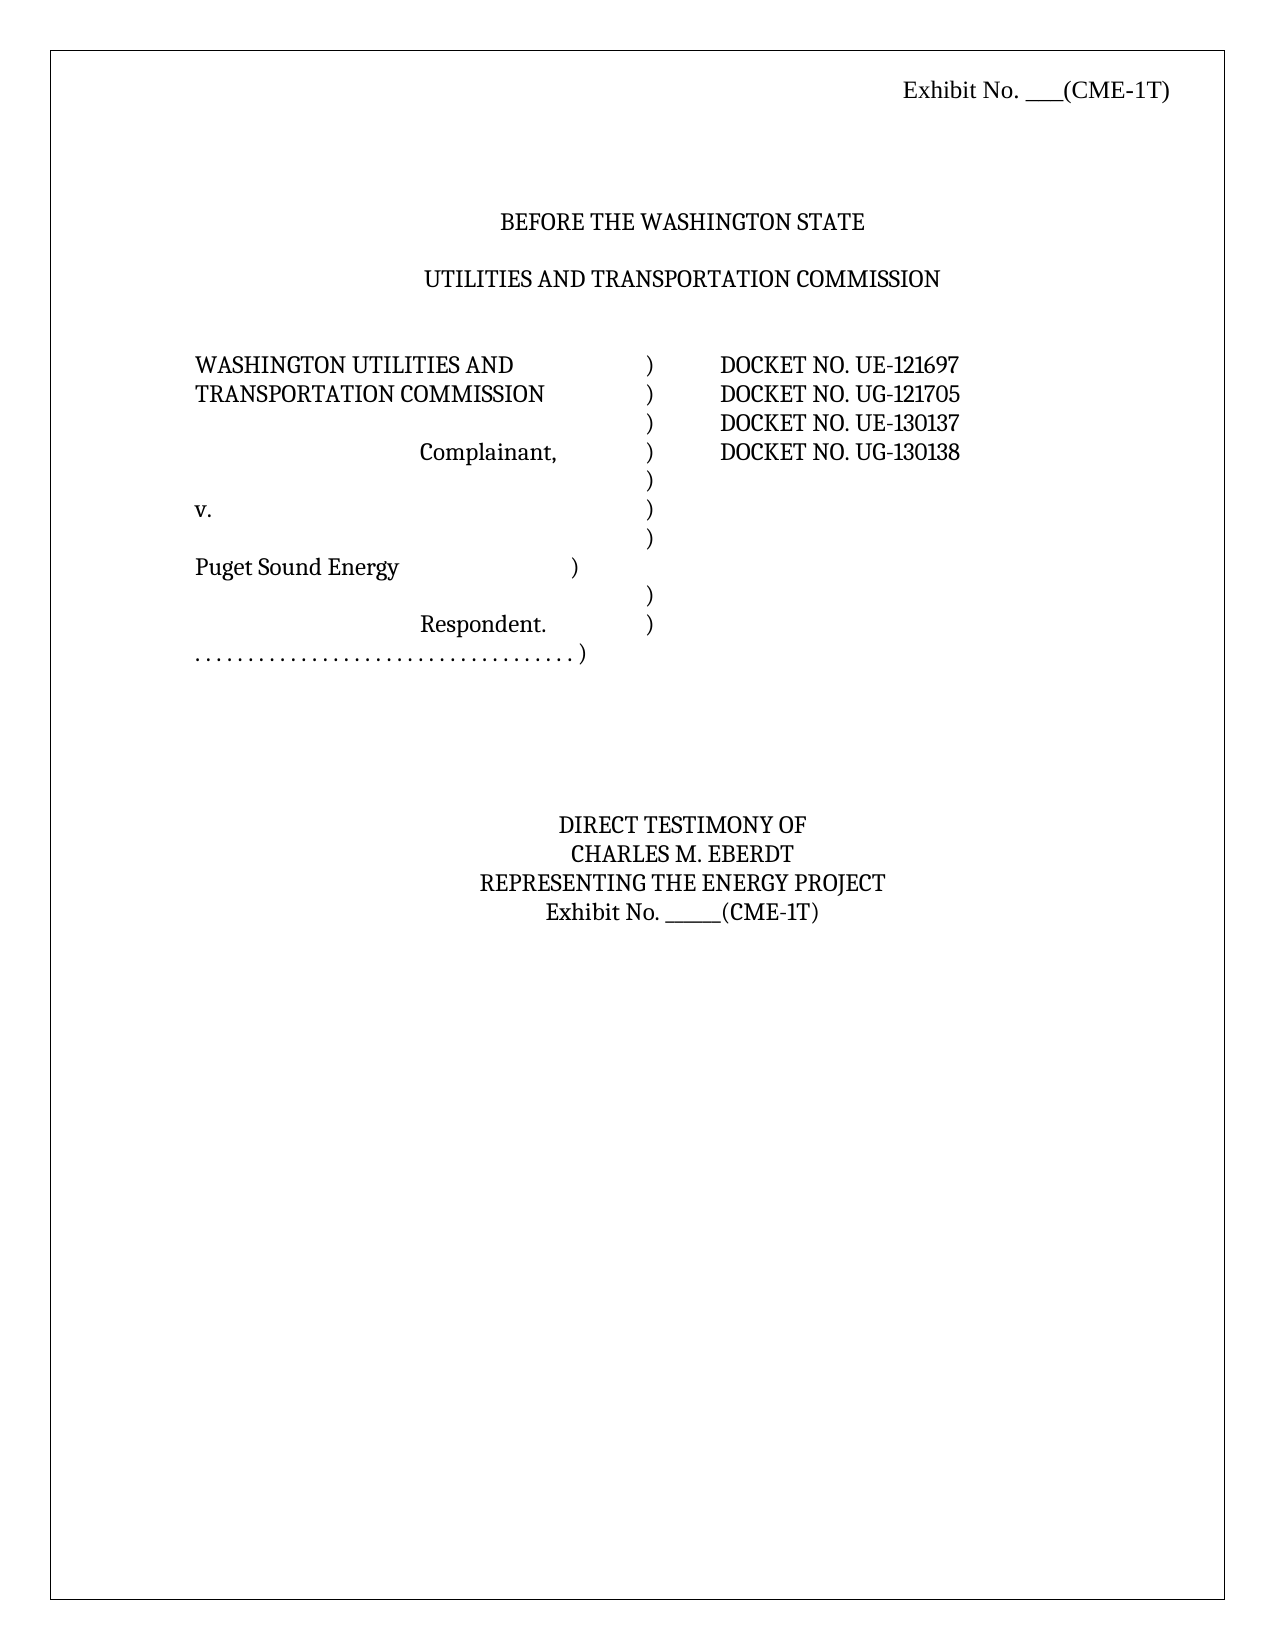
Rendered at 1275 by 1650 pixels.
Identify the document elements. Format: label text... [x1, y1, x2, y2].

text ) [195, 581, 1170, 610]
text Complainant, ) DOCKET NO. UG-130138 [195, 437, 1170, 466]
text REPRESENTING THE ENERGY PROJECT [195, 869, 1170, 897]
text ) [195, 524, 1170, 552]
text DIRECT TESTIMONY OF [195, 811, 1170, 840]
text Respondent. ) [195, 610, 1170, 639]
text ) [195, 466, 1170, 495]
text Puget Sound Energy ) [195, 552, 1170, 581]
text UTILITIES AND TRANSPORTATION COMMISSION [195, 265, 1170, 294]
text v. ) [195, 495, 1170, 524]
text ) DOCKET NO. UE-130137 [195, 409, 1170, 437]
text BEFORE THE WASHINGTON STATE [195, 207, 1170, 236]
text WASHINGTON UTILITIES AND ) DOCKET NO. UE-121697 [195, 351, 1170, 380]
text CHARLES M. EBERDT [195, 840, 1170, 869]
text Exhibit No. ______(CME-1T) [195, 897, 1170, 926]
text . . . . . . . . . . . . . . . . . . . . . . . . . . . . . . . . . . . . ) [195, 639, 1170, 667]
text TRANSPORTATION COMMISSION ) DOCKET NO. UG-121705 [195, 380, 1170, 409]
